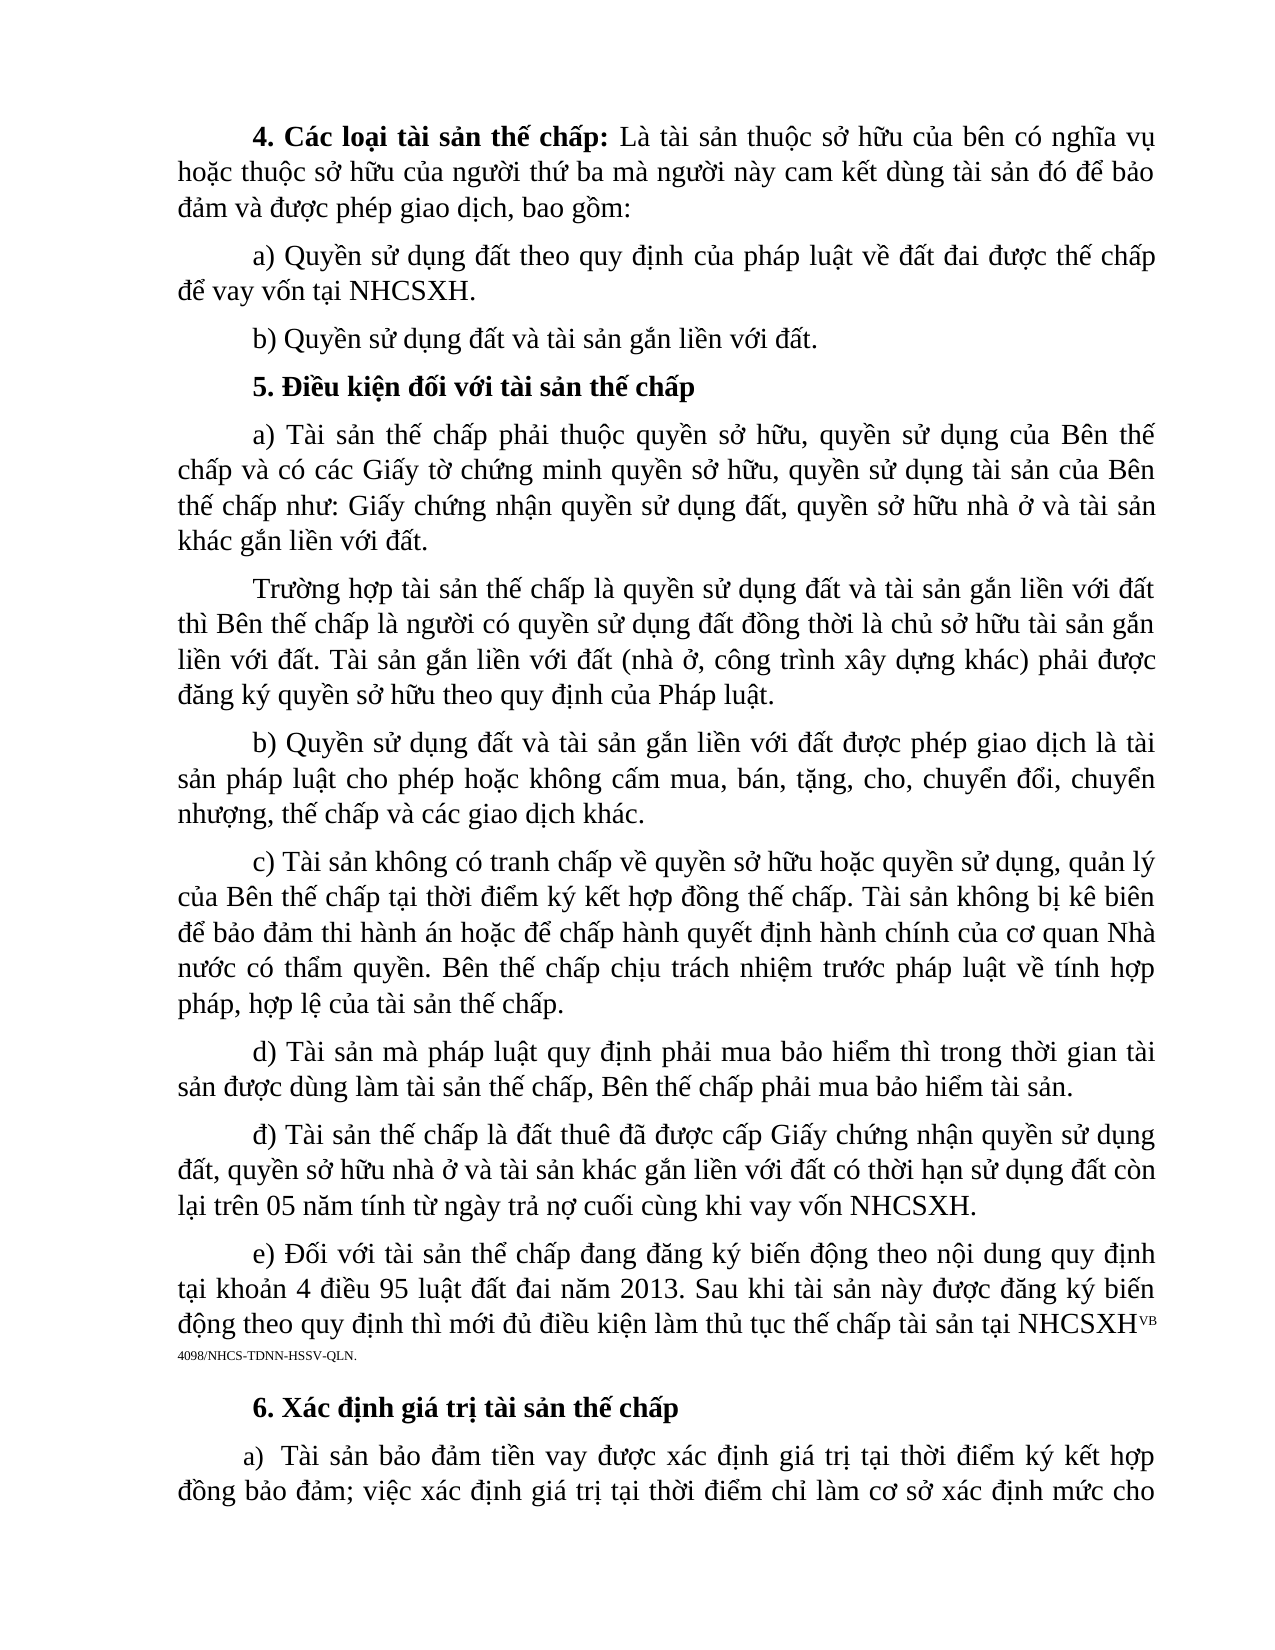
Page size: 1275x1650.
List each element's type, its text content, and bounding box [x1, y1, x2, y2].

text a) Tài sản thế chấp phải thuộc quyền sở hữu, quyền sử dụng của Bên thế chấp và có các Giấy tờ chứng minh quyền sở hữu, quyền sử dụng tài sản của Bên thế chấp như: Giấy chứng nhận quyền sử dụng đất, quyền sở hữu nhà ở và tài sản khác gắn liền với đất. [177, 416, 1157, 558]
text 4. Các loại tài sản thế chấp: Là tài sản thuộc sở hữu của bên có nghĩa vụ hoặc thuộc sở hữu của người thứ ba mà người này cam kết dùng tài sản đó để bảo đảm và được phép giao dịch, bao gồm: [177, 118, 1157, 224]
text e) Đối với tài sản thể chấp đang đăng ký biến động theo nội dung quy định tại khoản 4 điều 95 luật đất đai năm 2013. Sau khi tài sản này được đăng ký biến động theo quy định thì mới đủ điều kiện làm thủ tục thế chấp tài sản tại NHCSXHVB 4098/NHCS-TDNN-HSSV-QLN. [177, 1235, 1157, 1376]
text b) Quyền sử dụng đất và tài sản gắn liền với đất được phép giao dịch là tài sản pháp luật cho phép hoặc không cấm mua, bán, tặng, cho, chuyển đổi, chuyển nhượng, thế chấp và các giao dịch khác. [177, 724, 1157, 831]
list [177, 1437, 1156, 1508]
text a) Quyền sử dụng đất theo quy định của pháp luật về đất đai được thế chấp để vay vốn tại NHCSXH. [177, 237, 1157, 308]
text Trường hợp tài sản thế chấp là quyền sử dụng đất và tài sản gắn liền với đất thì Bên thế chấp là người có quyền sử dụng đất đồng thời là chủ sở hữu tài sản gắn liền với đất. Tài sản gắn liền với đất (nhà ở, công trình xây dựng khác) phải được đăng ký quyền sở hữu theo quy định của Pháp luật. [177, 570, 1157, 712]
text 5. Điều kiện đối với tài sản thế chấp [177, 368, 1157, 403]
text c) Tài sản không có tranh chấp về quyền sở hữu hoặc quyền sử dụng, quản lý của Bên thế chấp tại thời điểm ký kết hợp đồng thế chấp. Tài sản không bị kê biên để bảo đảm thi hành án hoặc để chấp hành quyết định hành chính của cơ quan Nhà nước có thẩm quyền. Bên thế chấp chịu trách nhiệm trước pháp luật về tính hợp pháp, hợp lệ của tài sản thế chấp. [177, 843, 1157, 1020]
text 6. Xác định giá trị tài sản thế chấp [177, 1389, 1157, 1424]
text b) Quyền sử dụng đất và tài sản gắn liền với đất. [177, 320, 1157, 356]
text đ) Tài sản thế chấp là đất thuê đã được cấp Giấy chứng nhận quyền sử dụng đất, quyền sở hữu nhà ở và tài sản khác gắn liền với đất có thời hạn sử dụng đất còn lại trên 05 năm tính từ ngày trả nợ cuối cùng khi vay vốn NHCSXH. [177, 1116, 1157, 1222]
text d) Tài sản mà pháp luật quy định phải mua bảo hiểm thì trong thời gian tài sản được dùng làm tài sản thế chấp, Bên thế chấp phải mua bảo hiểm tài sản. [177, 1033, 1157, 1103]
